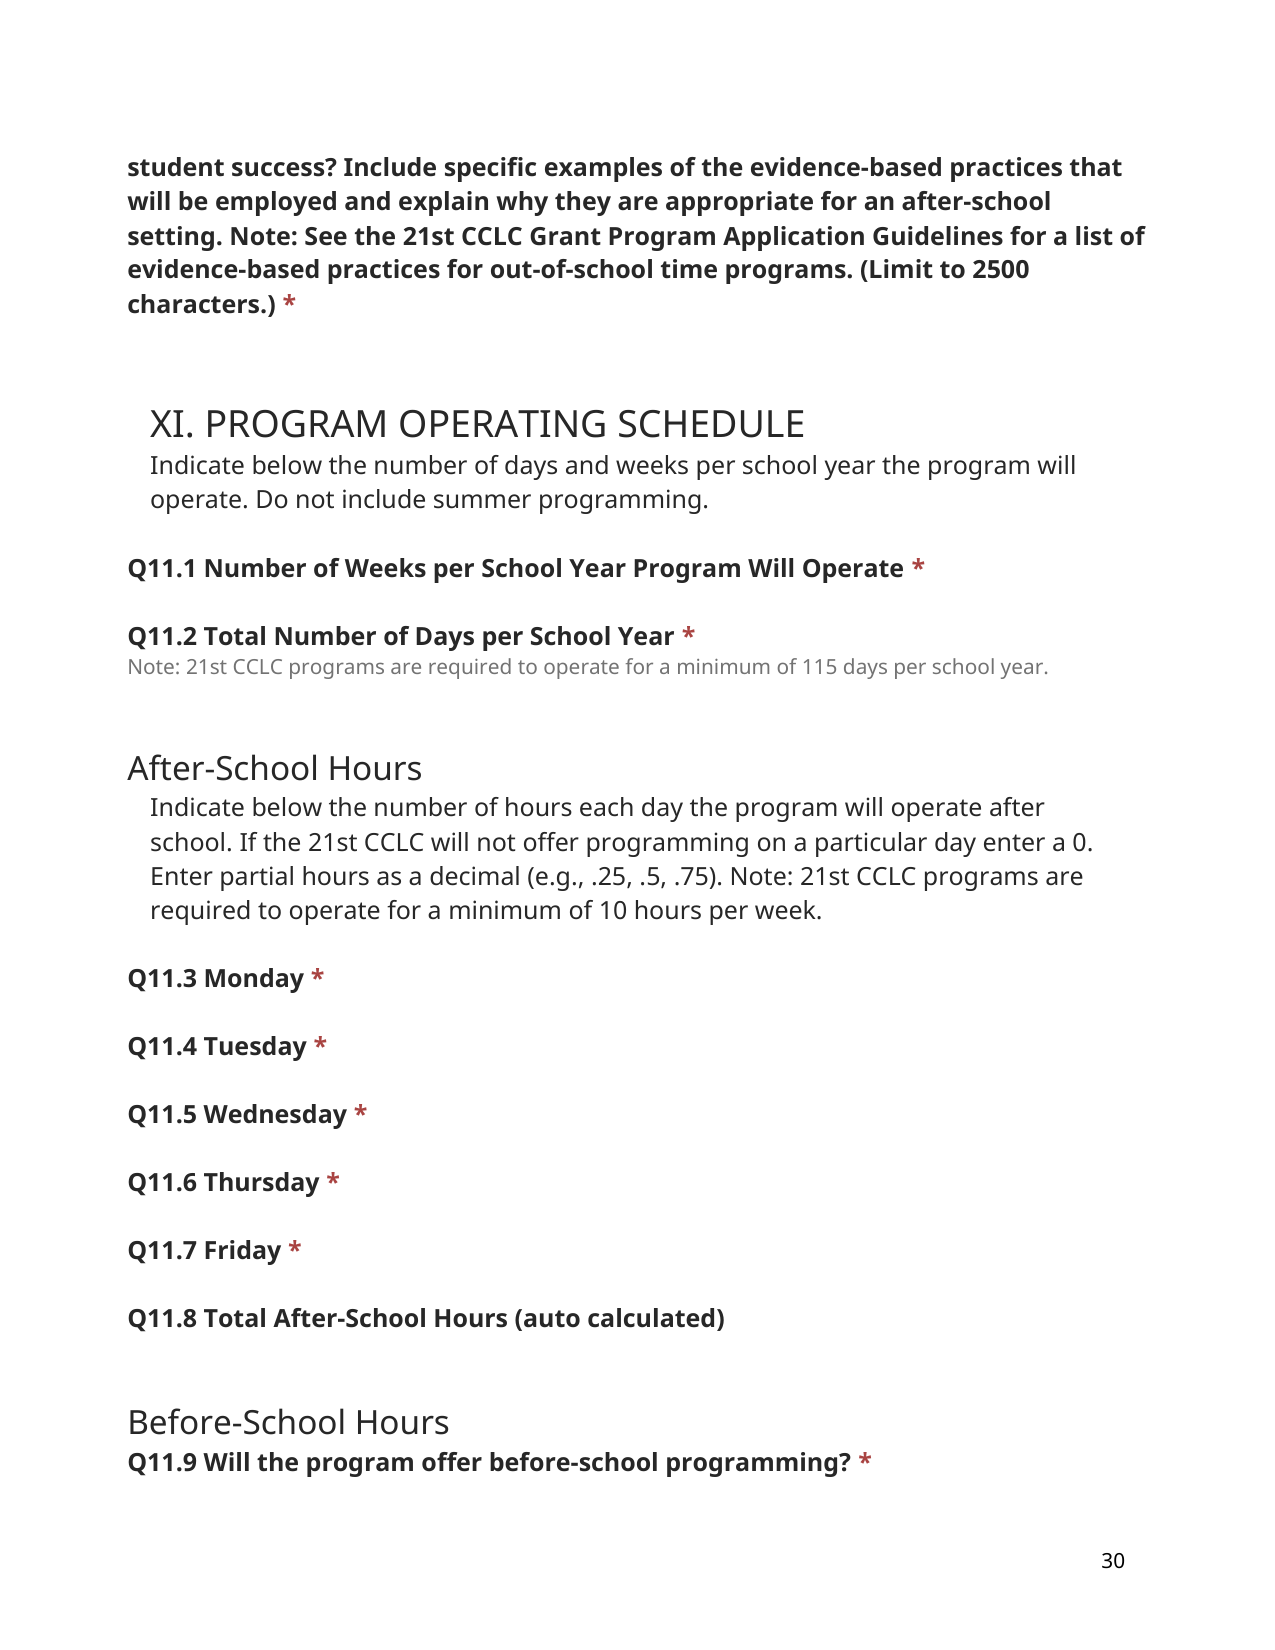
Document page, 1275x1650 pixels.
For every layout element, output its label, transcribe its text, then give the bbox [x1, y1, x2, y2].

subtitle Before-School Hours [127, 1399, 1148, 1444]
text Q11.2 Total Number of Days per School Year * [127, 618, 1148, 652]
text Q11.1 Number of Weeks per School Year Program Will Operate * [127, 550, 1148, 584]
subtitle After-School Hours [127, 745, 1148, 790]
text Indicate below the number of days and weeks per school year the program will operate. Do not include summer programming. [150, 448, 1125, 516]
text Indicate below the number of hours each day the program will operate after school. If the 21st CCLC will not offer programming on a particular day enter a 0. Enter partial hours as a decimal (e.g., .25, .5, .75). Note: 21st CCLC programs are required to operate for a minimum of 10 hours per week. [150, 790, 1125, 926]
text Note: 21st CCLC programs are required to operate for a minimum of 115 days per school year. [127, 652, 1148, 681]
text Q11.8 Total After-School Hours (auto calculated) [127, 1301, 1148, 1335]
text Q11.6 Thursday * [127, 1165, 1148, 1199]
text Q11.3 Monday * [127, 960, 1148, 994]
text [127, 150, 1148, 320]
text Q11.4 Tuesday * [127, 1028, 1148, 1063]
text Q11.5 Wednesday * [127, 1097, 1148, 1131]
text Q11.7 Friday * [127, 1233, 1148, 1267]
text Q11.9 Will the program offer before-school programming? * [127, 1444, 1148, 1478]
subtitle XI. PROGRAM OPERATING SCHEDULE [150, 397, 1125, 448]
